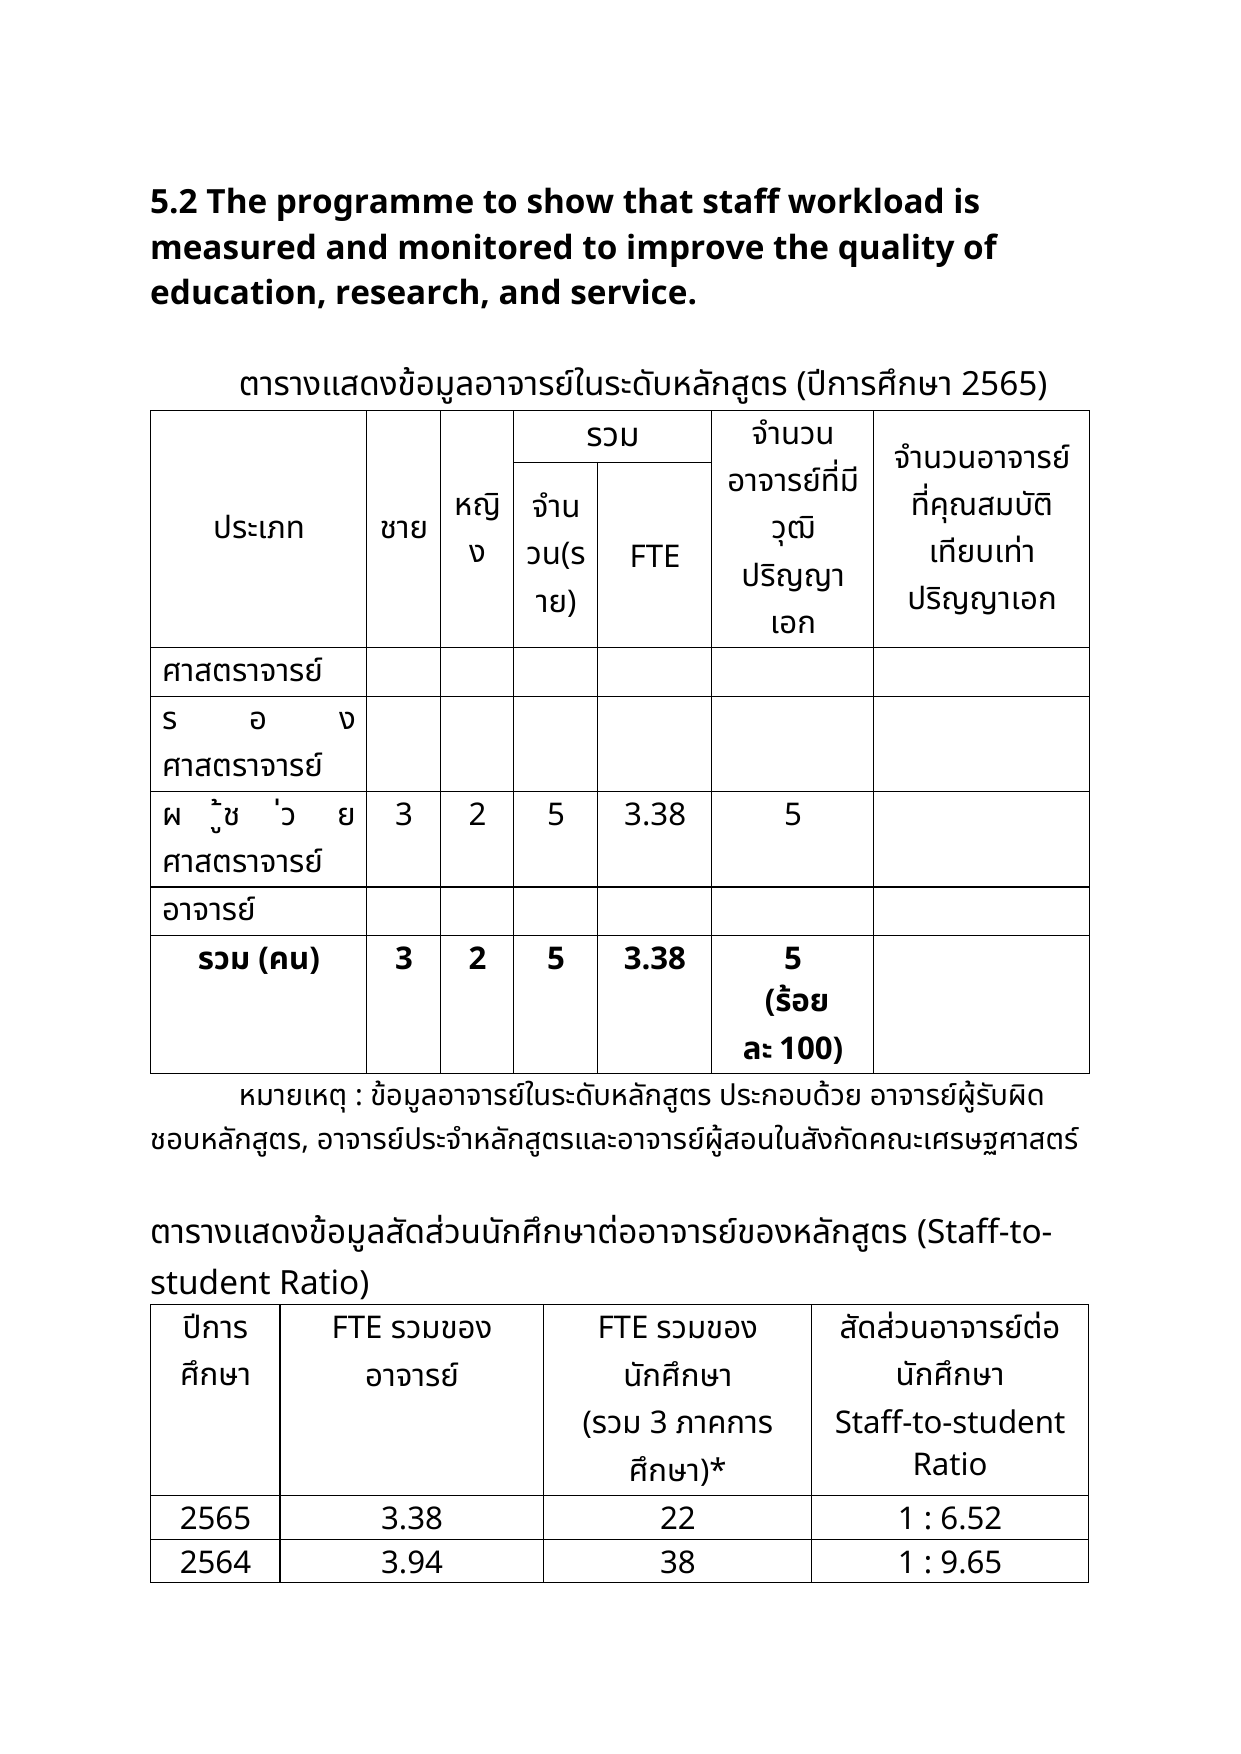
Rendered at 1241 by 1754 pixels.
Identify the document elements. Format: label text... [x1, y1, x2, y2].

table_cell [712, 697, 873, 791]
table_cell 5 [712, 792, 873, 886]
table_cell ศาสตราจารย์ [151, 648, 366, 696]
table_cell 5 (ร้อยละ100) [712, 936, 873, 1073]
table_cell 3 [367, 936, 440, 1073]
table_header จำนวนอาจารย์ที่มีวุฒิปริญญาเอก [712, 411, 873, 647]
table_cell 3 [367, 792, 440, 886]
table_cell [874, 936, 1089, 1073]
table_cell 3.38 [281, 1496, 543, 1539]
table_cell 1 : 6.52 [812, 1496, 1088, 1539]
table_header จำนวนอาจารย์ที่คุณสมบัติเทียบเท่าปริญญาเอก [874, 411, 1089, 647]
table_cell [712, 648, 873, 696]
table_cell รวม (คน) [151, 936, 366, 1073]
table_cell FTE [598, 463, 711, 647]
table_cell [598, 888, 711, 934]
table_header สัดส่วนอาจารย์ต่อนักศึกษา Staff-to-student Ratio [812, 1305, 1088, 1495]
table_cell 2564 [151, 1540, 279, 1582]
table_cell [874, 792, 1089, 886]
table_cell [367, 888, 440, 934]
table_cell อาจารย์ [151, 888, 366, 934]
table_cell 38 [544, 1540, 811, 1582]
table_cell จำนวน(ราย) [514, 463, 597, 647]
table_cell [441, 648, 513, 696]
table_cell [874, 697, 1089, 791]
table_cell [367, 648, 440, 696]
table_cell 2 [441, 792, 513, 886]
table_cell [367, 697, 440, 791]
table_cell 2 [441, 936, 513, 1073]
text หมายเหตุ : ข้อมูลอาจารย์ในระดับหลักสูตร ประกอบด้วย อาจารย์ผู้รับผิดชอบหลักสูตร, อาจารย์ประจำหลักสูตรและอาจารย์ผู้สอนในสังกัดคณะเศรษฐศาสตร์ [150, 1074, 1090, 1163]
table_cell 22 [544, 1496, 811, 1539]
table_cell [441, 697, 513, 791]
table_cell [598, 648, 711, 696]
text 5.2 The programme to show that staff workload is measured and monitored to improve the quality of education, research, and service. [150, 178, 1090, 314]
table_cell [441, 888, 513, 934]
table_header หญิง [441, 411, 513, 647]
table_cell [514, 697, 597, 791]
table_cell 5 [514, 936, 597, 1073]
table_cell [598, 697, 711, 791]
table_header รวม [514, 411, 711, 462]
table_cell 3.94 [281, 1540, 543, 1582]
table_cell [514, 648, 597, 696]
table_cell [514, 888, 597, 934]
table_header ชาย [367, 411, 440, 647]
text ตารางแสดงข้อมูลสัดส่วนนักศึกษาต่ออาจารย์ของหลักสูตร (Staff-to-student Ratio) [150, 1208, 1090, 1304]
table_cell [712, 888, 873, 934]
text ตารางแสดงข้อมูลอาจารย์ในระดับหลักสูตร (ปีการศึกษา 2565) [150, 360, 1090, 410]
table_cell 3.38 [598, 792, 711, 886]
table_cell 3.38 [598, 936, 711, 1073]
table_cell 1 : 9.65 [812, 1540, 1088, 1582]
table_header FTE รวมของอาจารย์ [281, 1305, 543, 1495]
table_cell รองศาสตราจารย์ [151, 697, 366, 791]
table_cell [874, 888, 1089, 934]
table_cell [874, 648, 1089, 696]
table_cell 5 [514, 792, 597, 886]
table_cell 2565 [151, 1496, 279, 1539]
table_header FTE รวมของนักศึกษา (รวม 3 ภาคการศึกษา)* [544, 1305, 811, 1495]
table_header ประเภท [151, 411, 366, 647]
table_header ปีการศึกษา [151, 1305, 279, 1495]
table_cell ผู้ช่วยศาสตราจารย์ [151, 792, 366, 886]
